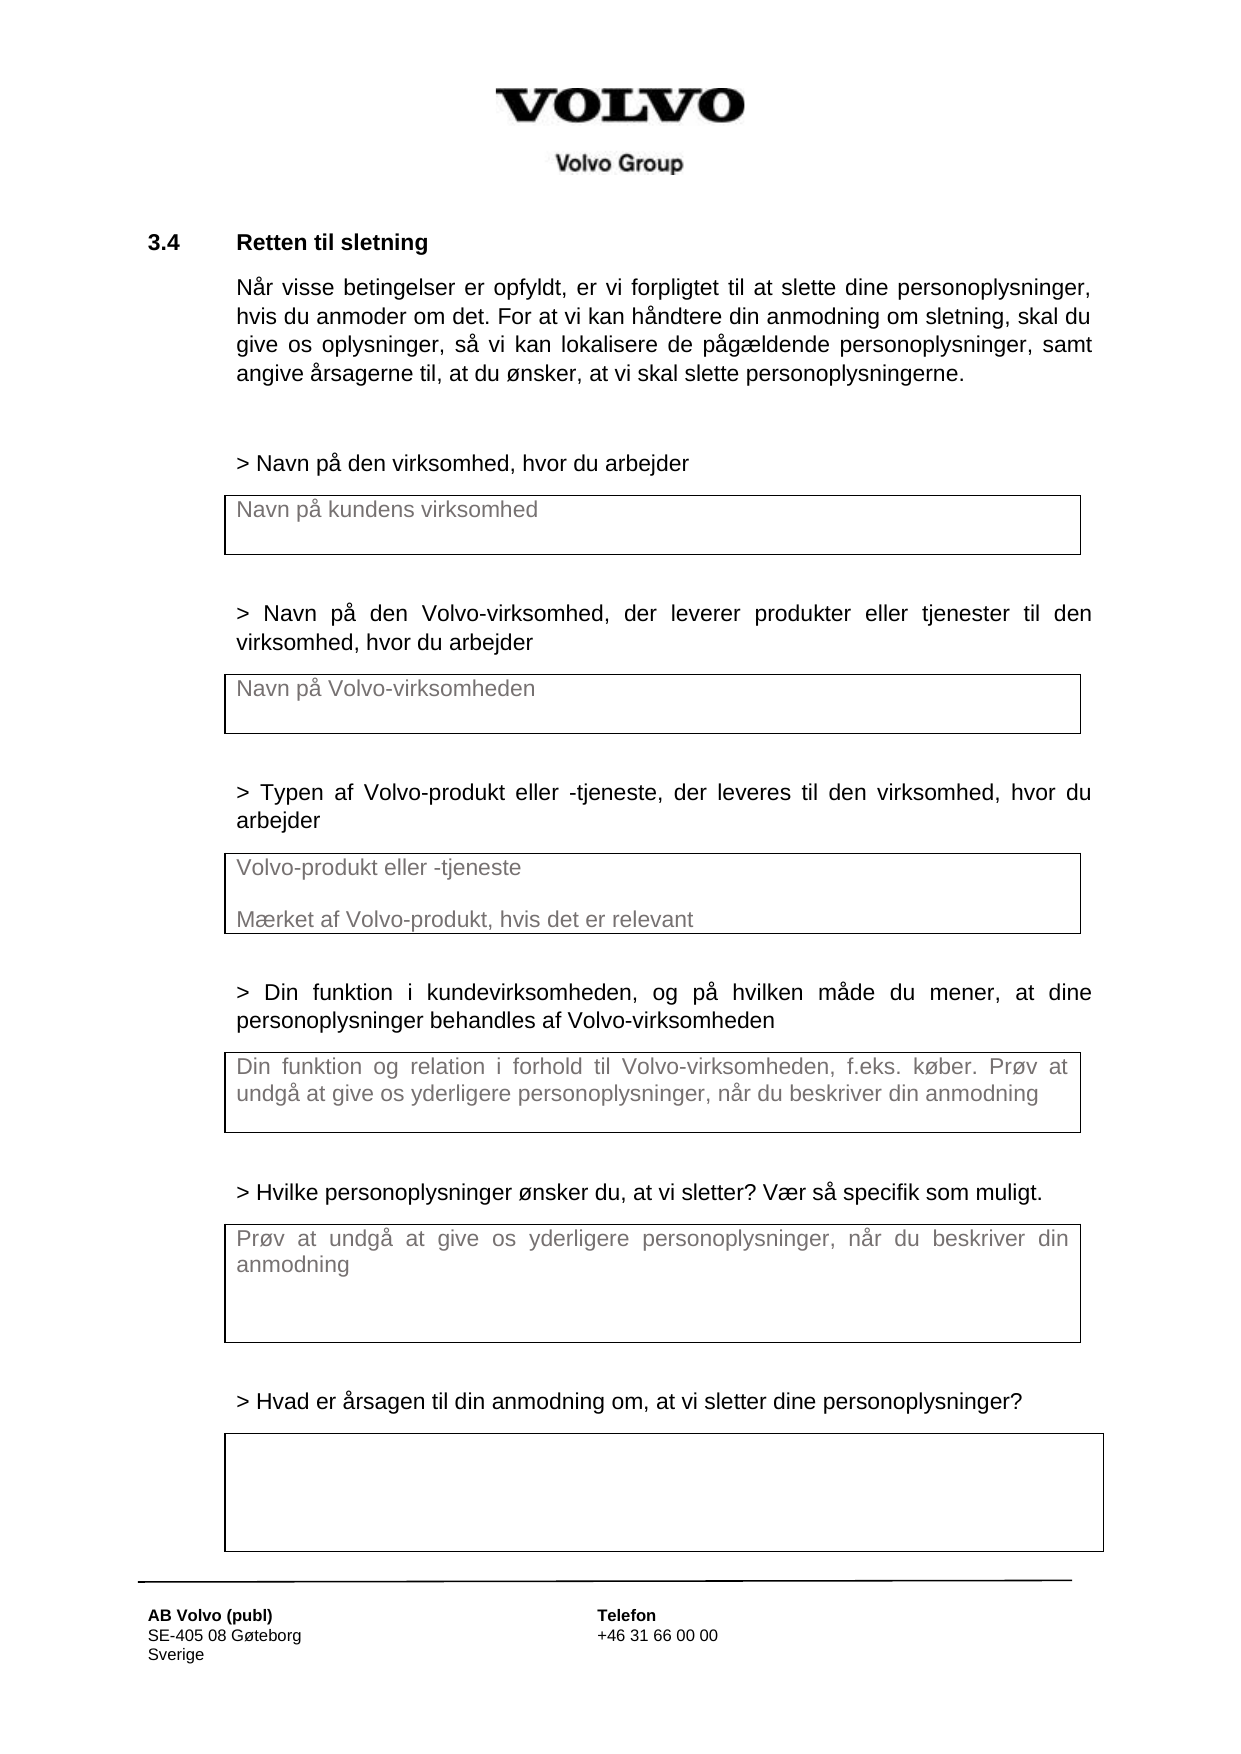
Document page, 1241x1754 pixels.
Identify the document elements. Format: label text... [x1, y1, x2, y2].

picture [495, 88, 745, 175]
text Når visse betingelser er opfyldt, er vi forpligtet til at slette dine personoplysninger, hvis du anmoder om det. For at vi kan håndtere din anmodning om sletning, skal du give os oplysninger, så vi kan lokalisere de pågældende personoplysninger, samt angive årsagerne til, at du ønsker, at vi skal slette personoplysningerne. [236, 274, 1093, 386]
text > Navn på den Volvo-virksomhed, der leverer produkter eller tjenester til den virksomhed, hvor du arbejder [236, 600, 1093, 655]
table_header Prøv at undgå at give os yderligere personoplysninger, når du beskriver din anmodning [226, 1225, 1080, 1342]
text > Hvilke personoplysninger ønsker du, at vi sletter? Vær så specifik som muligt. [236, 1178, 1093, 1205]
subtitle Retten til sletning [148, 229, 1093, 256]
text > Typen af Volvo-produkt eller -tjeneste, der leveres til den virksomhed, hvor du arbejder [236, 779, 1093, 834]
table_header Navn på kundens virksomhed [226, 496, 1080, 554]
text > Hvad er årsagen til din anmodning om, at vi sletter dine personoplysninger? [236, 1388, 1093, 1414]
text > Din funktion i kundevirksomheden, og på hvilken måde du mener, at dine personoplysninger behandles af Volvo-virksomheden [236, 979, 1093, 1033]
table_header Navn på Volvo-virksomheden [226, 675, 1080, 733]
text > Navn på den virksomhed, hvor du arbejder [236, 450, 1093, 476]
table_header Volvo-produkt eller -tjeneste Mærket af Volvo-produkt, hvis det er relevant [226, 854, 1080, 932]
table_header Din funktion og relation i forhold til Volvo-virksomheden, f.eks. køber. Prøv at undgå at give os yderligere personoplysninger, når du beskriver din anmodning [226, 1053, 1080, 1132]
table_header [226, 1434, 1103, 1551]
